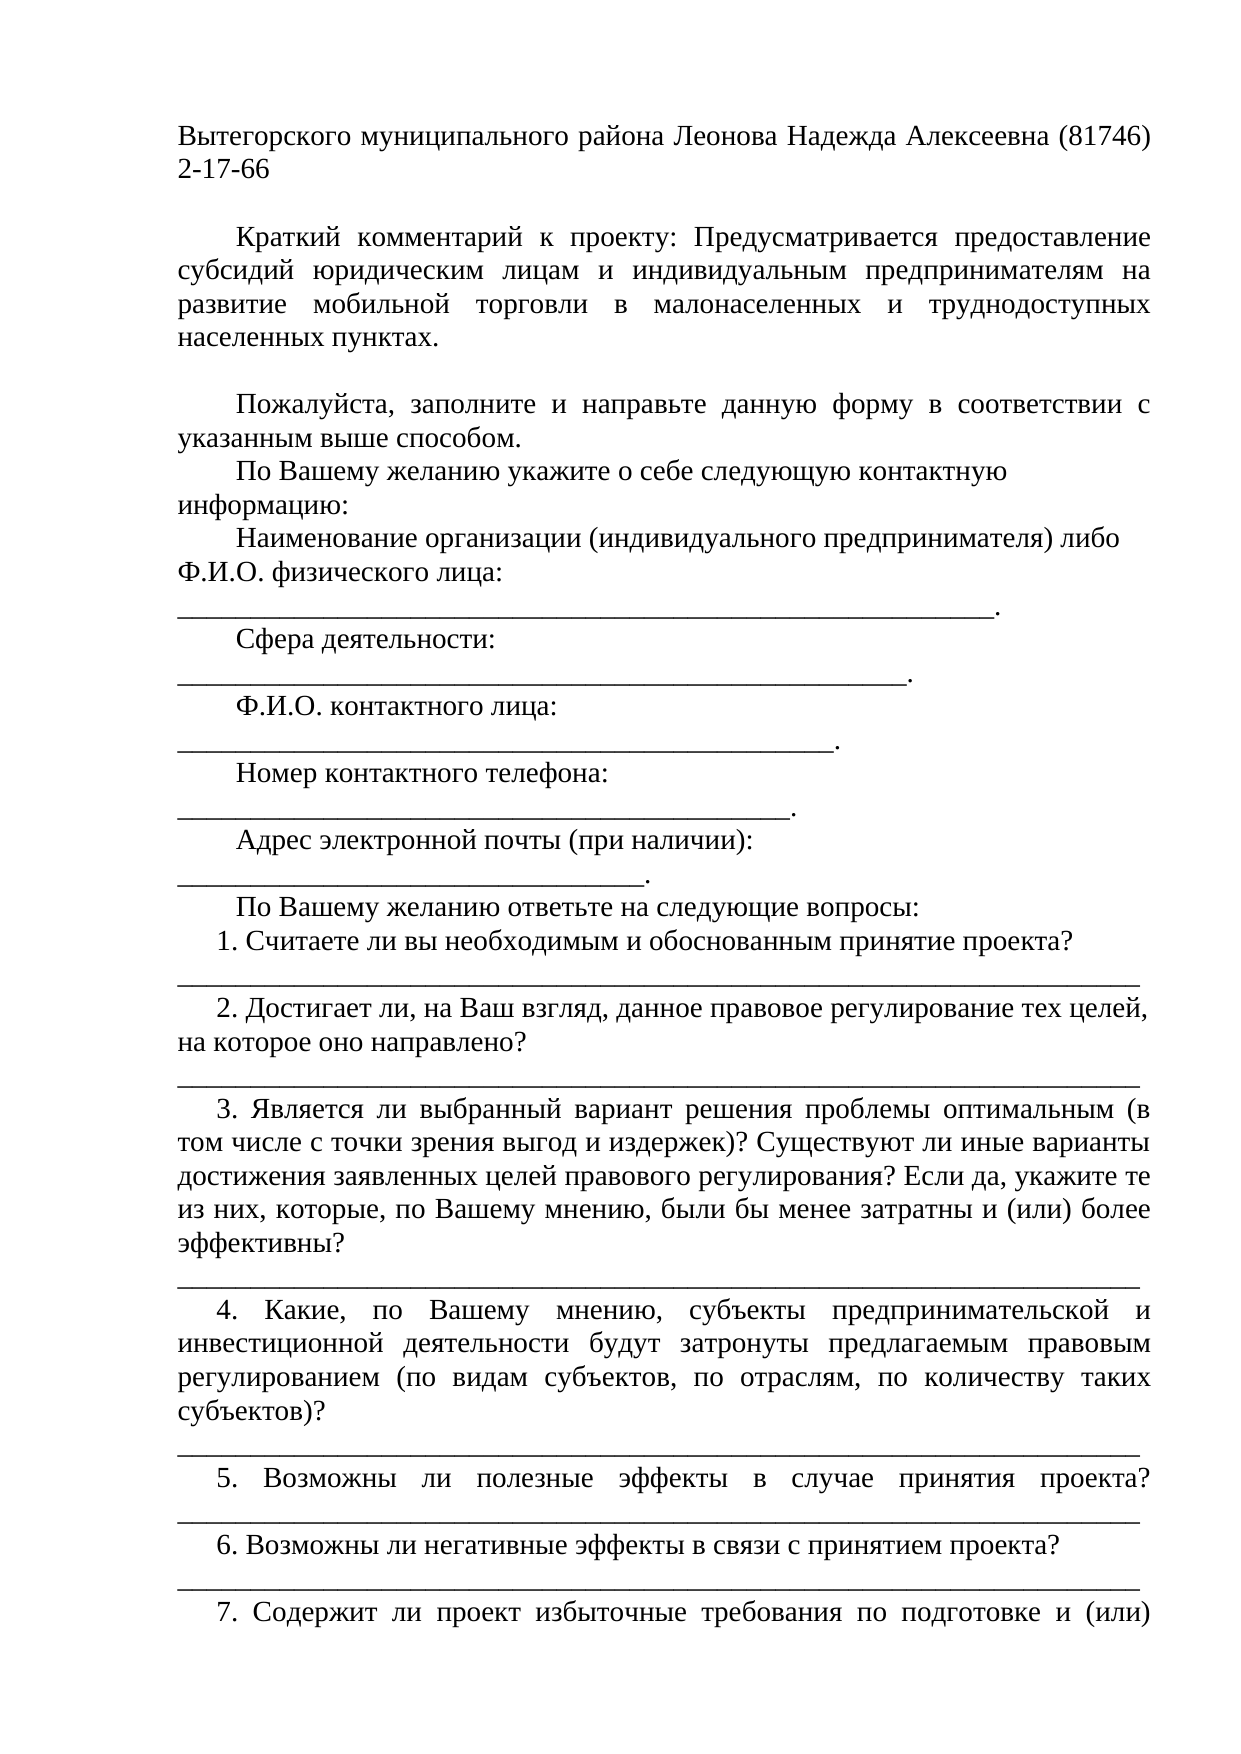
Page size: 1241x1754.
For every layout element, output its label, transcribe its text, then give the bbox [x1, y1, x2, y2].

text По Вашему желанию ответьте на следующие вопросы: [177, 889, 1152, 923]
text 3. Является ли выбранный вариант решения проблемы оптимальным (в том числе с точки зрения выгод и издержек)? Существуют ли иные варианты достижения заявленных целей правового регулирования? Если да, укажите те из них, которые, по Вашему мнению, были бы менее затратны и (или) более эффективны? [177, 1091, 1152, 1258]
text Адрес электронной почты (при наличии): ________________________________. [177, 822, 1152, 889]
text __________________________________________________________________ [177, 1258, 1152, 1292]
text 1. Считаете ли вы необходимым и обоснованным принятие проекта? [177, 923, 1152, 957]
text Ф.И.О. контактного лица: _____________________________________________. [177, 688, 1152, 755]
text 4. Какие, по Вашему мнению, субъекты предпринимательской и инвестиционной деятельности будут затронуты предлагаемым правовым регулированием (по видам субъектов, по отраслям, по количеству таких субъектов)? [177, 1292, 1152, 1426]
text По Вашему желанию укажите о себе следующую контактную информацию: [177, 453, 1152, 521]
text Номер контактного телефона: __________________________________________. [177, 755, 1152, 822]
text 5. Возможны ли полезные эффекты в случае принятия проекта? __________________________________________________________________ [177, 1460, 1152, 1527]
text __________________________________________________________________ [177, 957, 1152, 990]
text 2. Достигает ли, на Ваш взгляд, данное правовое регулирование тех целей, на которое оно направлено? __________________________________________________________________ [177, 990, 1152, 1091]
text __________________________________________________________________ [177, 1426, 1152, 1460]
text Пожалуйста, заполните и направьте данную форму в соответствии с указанным выше способом. [177, 386, 1152, 453]
text __________________________________________________________________ [177, 1560, 1152, 1594]
text Сфера деятельности: __________________________________________________. [177, 621, 1152, 688]
text Наименование организации (индивидуального предпринимателя) либо Ф.И.О. физического лица: ________________________________________________________. [177, 521, 1152, 621]
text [177, 1594, 1152, 1627]
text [177, 118, 1152, 185]
text 6. Возможны ли негативные эффекты в связи с принятием проекта? [177, 1527, 1152, 1560]
text Краткий комментарий к проекту: Предусматривается предоставление субсидий юридическим лицам и индивидуальным предпринимателям на развитие мобильной торговли в малонаселенных и труднодоступных населенных пунктах. [177, 219, 1152, 353]
